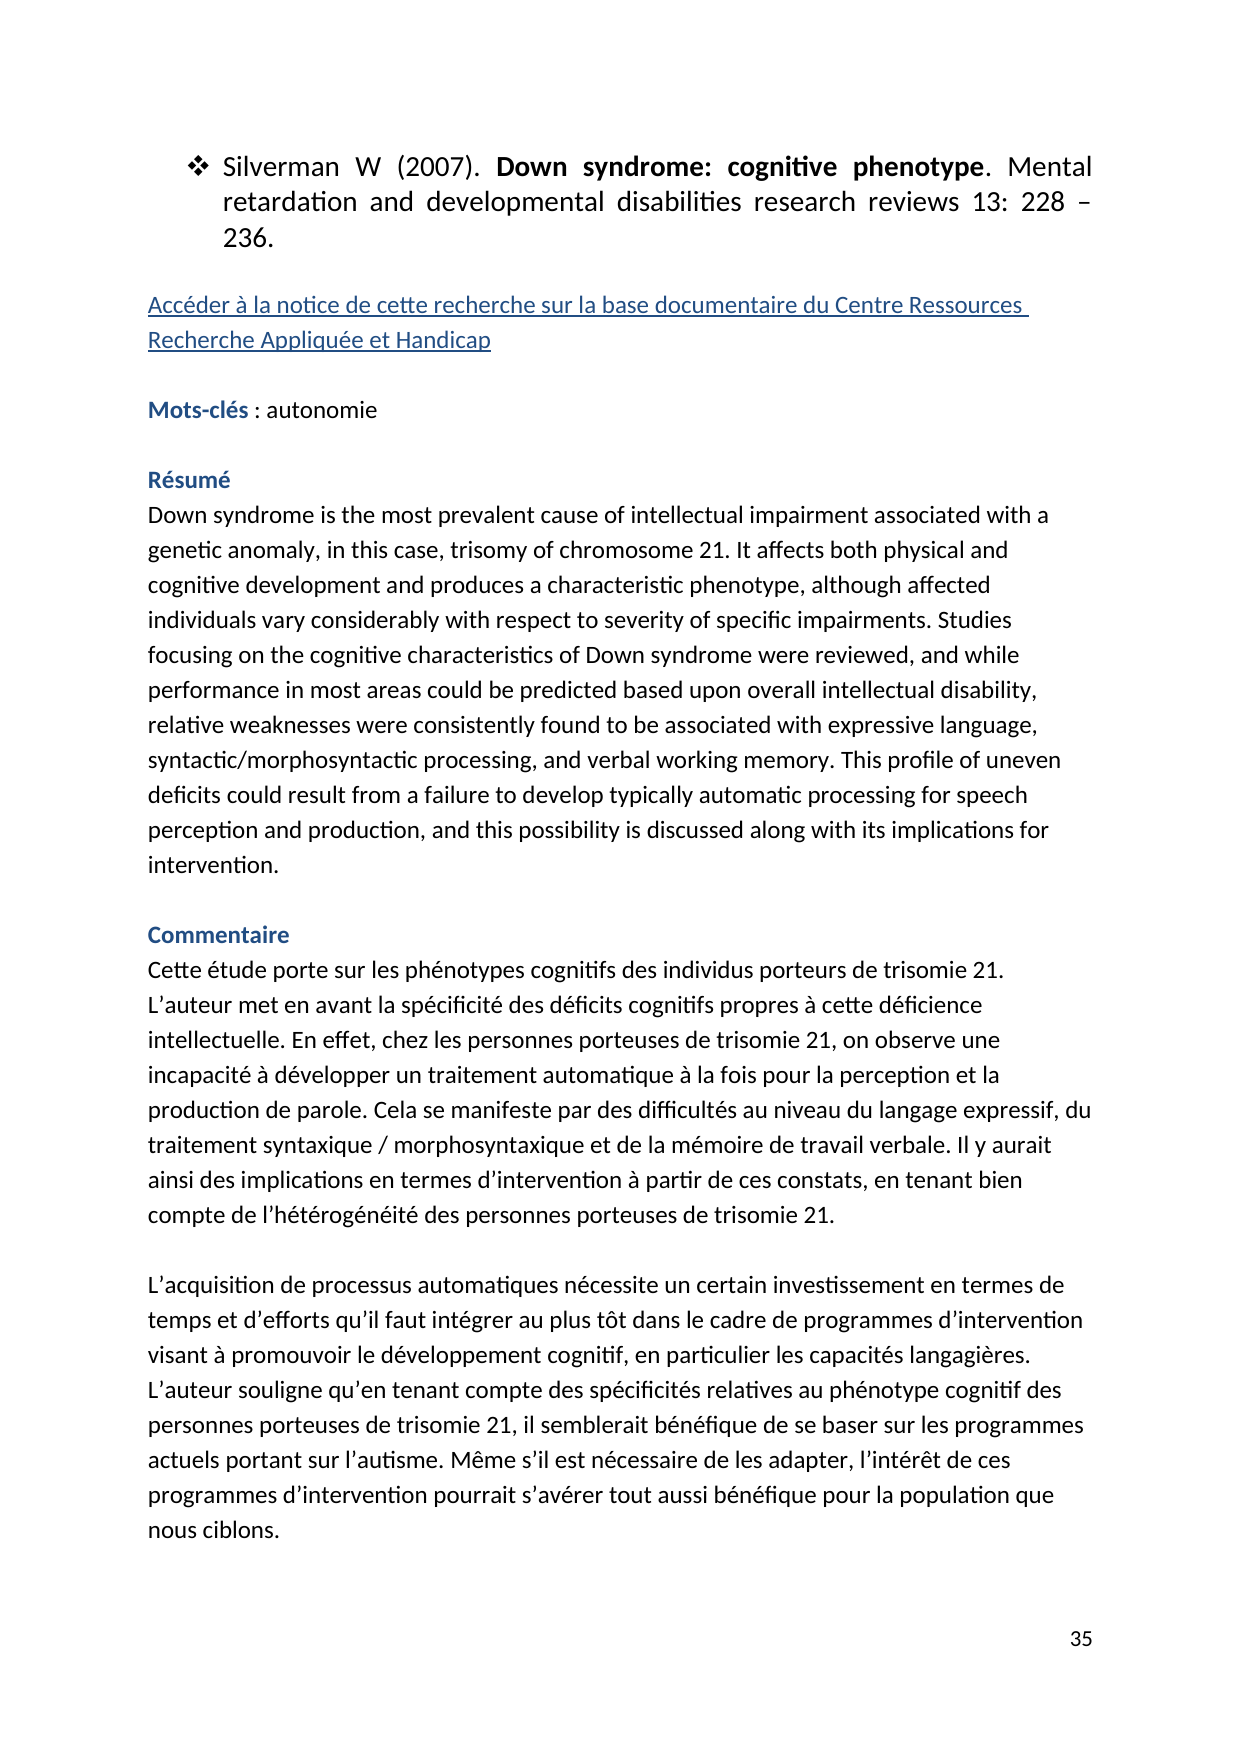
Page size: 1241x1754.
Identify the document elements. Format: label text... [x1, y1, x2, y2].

text Résumé [148, 464, 1093, 495]
subtitle Silverman W (2007). Down syndrome: cognitive phenotype. Mental retardation and developmental disabilities research reviews 13: 228 – 236. [185, 148, 1093, 254]
text Mots-clés : autonomie [148, 394, 1093, 425]
text Accéder à la notice de cette recherche sur la base documentaire du Centre Ressources Recherche Appliquée et Handicap [148, 289, 1093, 355]
text Down syndrome is the most prevalent cause of intellectual impairment associated with a genetic anomaly, in this case, trisomy of chromosome 21. It affects both physical and cognitive development and produces a characteristic phenotype, although affected individuals vary considerably with respect to severity of specific impairments. Studies focusing on the cognitive characteristics of Down syndrome were reviewed, and while performance in most areas could be predicted based upon overall intellectual disability, relative weaknesses were consistently found to be associated with expressive language, syntactic/morphosyntactic processing, and verbal working memory. This profile of uneven deficits could result from a failure to develop typically automatic processing for speech perception and production, and this possibility is discussed along with its implications for intervention. [148, 499, 1093, 880]
text Commentaire [148, 919, 1093, 950]
text Cette étude porte sur les phénotypes cognitifs des individus porteurs de trisomie 21. L’auteur met en avant la spécificité des déficits cognitifs propres à cette déficience intellectuelle. En effet, chez les personnes porteuses de trisomie 21, on observe une incapacité à développer un traitement automatique à la fois pour la perception et la production de parole. Cela se manifeste par des difficultés au niveau du langage expressif, du traitement syntaxique / morphosyntaxique et de la mémoire de travail verbale. Il y aurait ainsi des implications en termes d’intervention à partir de ces constats, en tenant bien compte de l’hétérogénéité des personnes porteuses de trisomie 21. [148, 954, 1093, 1230]
text L’acquisition de processus automatiques nécessite un certain investissement en termes de temps et d’efforts qu’il faut intégrer au plus tôt dans le cadre de programmes d’intervention visant à promouvoir le développement cognitif, en particulier les capacités langagières. L’auteur souligne qu’en tenant compte des spécificités relatives au phénotype cognitif des personnes porteuses de trisomie 21, il semblerait bénéfique de se baser sur les programmes actuels portant sur l’autisme. Même s’il est nécessaire de les adapter, l’intérêt de ces programmes d’intervention pourrait s’avérer tout aussi bénéfique pour la population que nous ciblons. [148, 1269, 1093, 1545]
